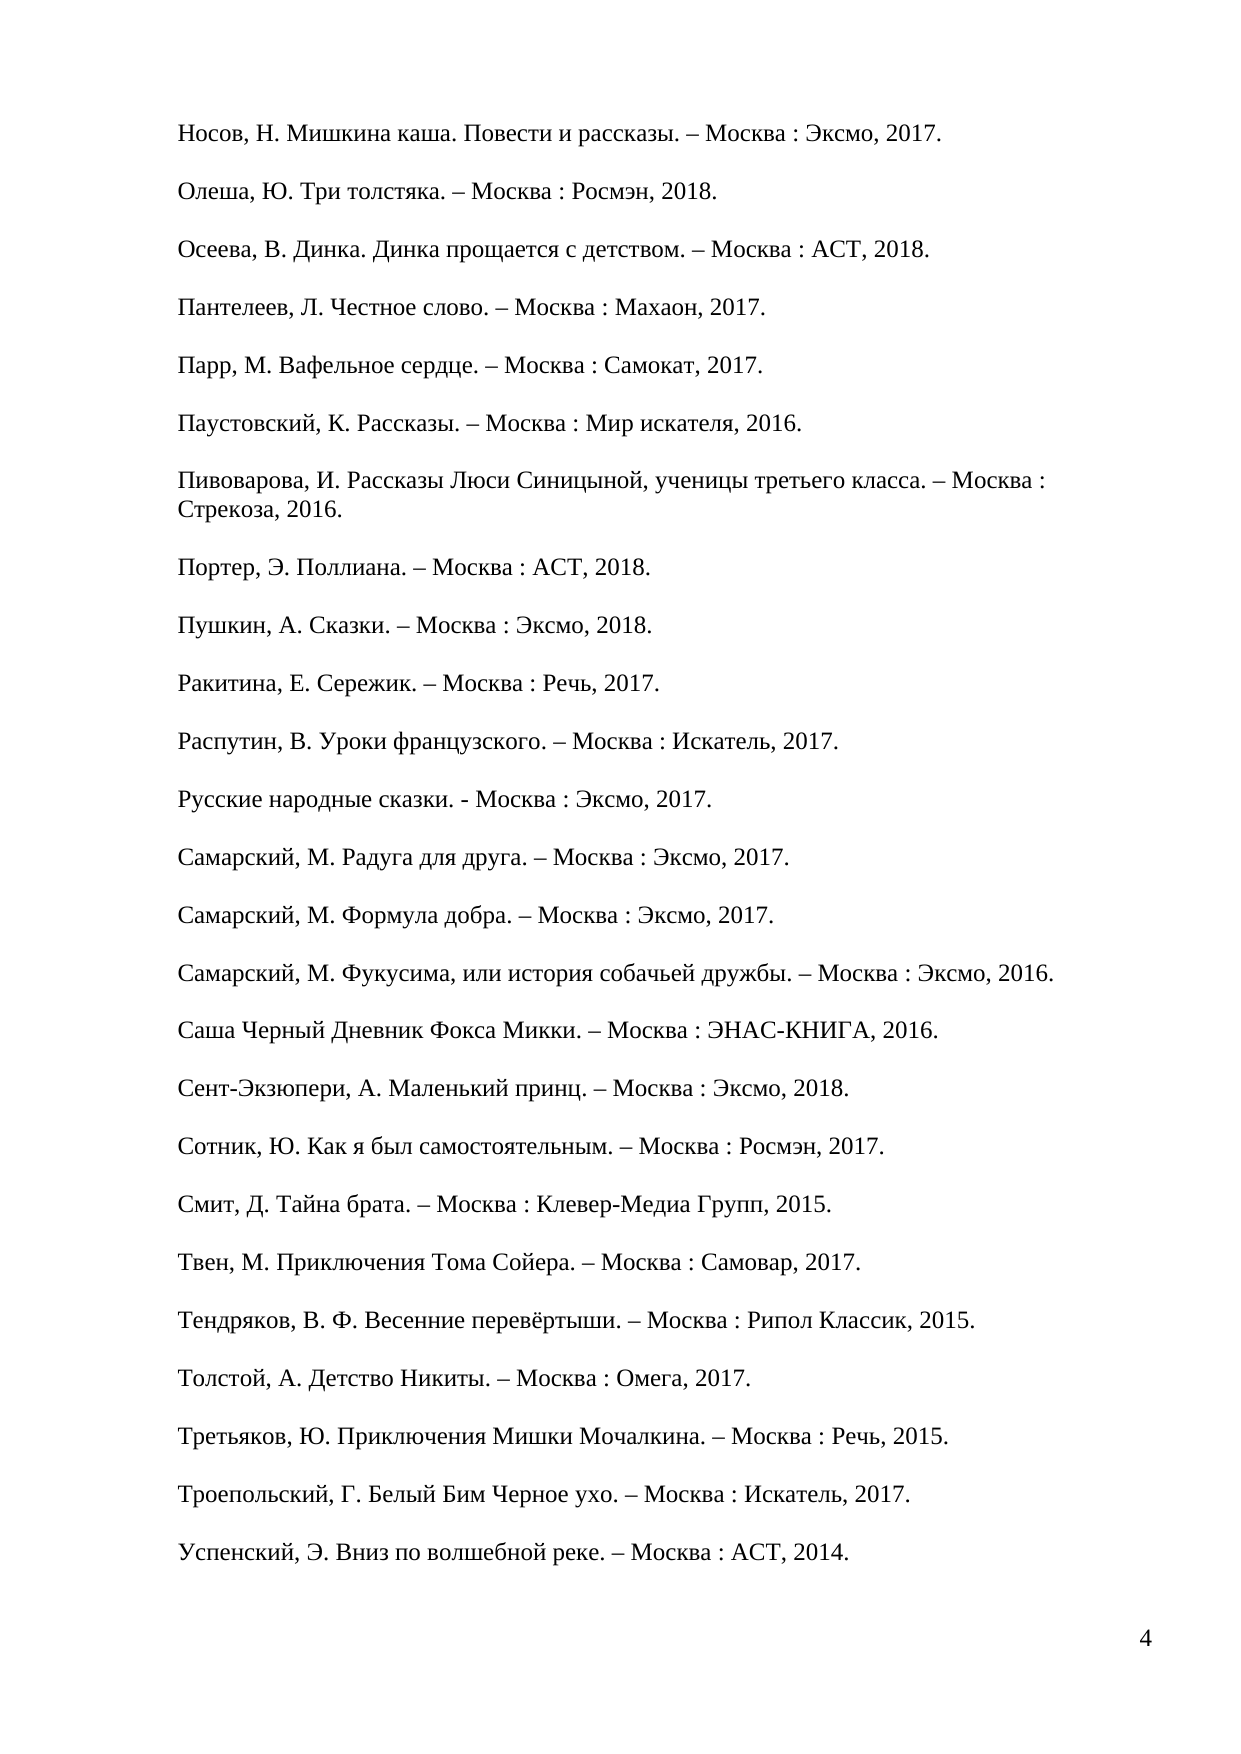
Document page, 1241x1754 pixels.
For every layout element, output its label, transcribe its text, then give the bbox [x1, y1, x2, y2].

text Ракитина, Е. Сережик. – Москва : Речь, 2017. [177, 668, 1152, 697]
text Третьяков, Ю. Приключения Мишки Мочалкина. – Москва : Речь, 2015. [177, 1421, 1152, 1450]
text Сент-Экзюпери, А. Маленький принц. – Москва : Эксмо, 2018. [177, 1073, 1152, 1102]
text Тендряков, В. Ф. Весенние перевёртыши. – Москва : Рипол Классик, 2015. [177, 1305, 1152, 1334]
text Носов, Н. Мишкина каша. Повести и рассказы. – Москва : Эксмо, 2017. [177, 118, 1152, 147]
text Троепольский, Г. Белый Бим Черное ухо. – Москва : Искатель, 2017. [177, 1479, 1152, 1508]
text Пушкин, А. Сказки. – Москва : Эксмо, 2018. [177, 610, 1152, 639]
text Парр, М. Вафельное сердце. – Москва : Самокат, 2017. [177, 350, 1152, 378]
text Русские народные сказки. - Москва : Эксмо, 2017. [177, 784, 1152, 813]
text Твен, М. Приключения Тома Сойера. – Москва : Самовар, 2017. [177, 1247, 1152, 1276]
text Самарский, М. Формула добра. – Москва : Эксмо, 2017. [177, 900, 1152, 928]
text Осеева, В. Динка. Динка прощается с детством. – Москва : АСТ, 2018. [177, 234, 1152, 263]
text Самарский, М. Фукусима, или история собачьей дружбы. – Москва : Эксмо, 2016. [177, 958, 1152, 986]
text Распутин, В. Уроки французского. – Москва : Искатель, 2017. [177, 726, 1152, 755]
text Паустовский, К. Рассказы. – Москва : Мир искателя, 2016. [177, 408, 1152, 436]
text Пантелеев, Л. Честное слово. – Москва : Махаон, 2017. [177, 292, 1152, 321]
text Самарский, М. Радуга для друга. – Москва : Эксмо, 2017. [177, 842, 1152, 871]
text Пивоварова, И. Рассказы Люси Синицыной, ученицы третьего класса. – Москва : Стрекоза, 2016. [177, 466, 1152, 523]
text Сотник, Ю. Как я был самостоятельным. – Москва : Росмэн, 2017. [177, 1131, 1152, 1160]
text Саша Черный Дневник Фокса Микки. – Москва : ЭНАС-КНИГА, 2016. [177, 1016, 1152, 1044]
text Успенский, Э. Вниз по волшебной реке. – Москва : АСТ, 2014. [177, 1537, 1152, 1566]
text Олеша, Ю. Три толстяка. – Москва : Росмэн, 2018. [177, 176, 1152, 205]
text Портер, Э. Поллиана. – Москва : АСТ, 2018. [177, 552, 1152, 581]
text Толстой, А. Детство Никиты. – Москва : Омега, 2017. [177, 1363, 1152, 1392]
text Смит, Д. Тайна брата. – Москва : Клевер-Медиа Групп, 2015. [177, 1189, 1152, 1218]
